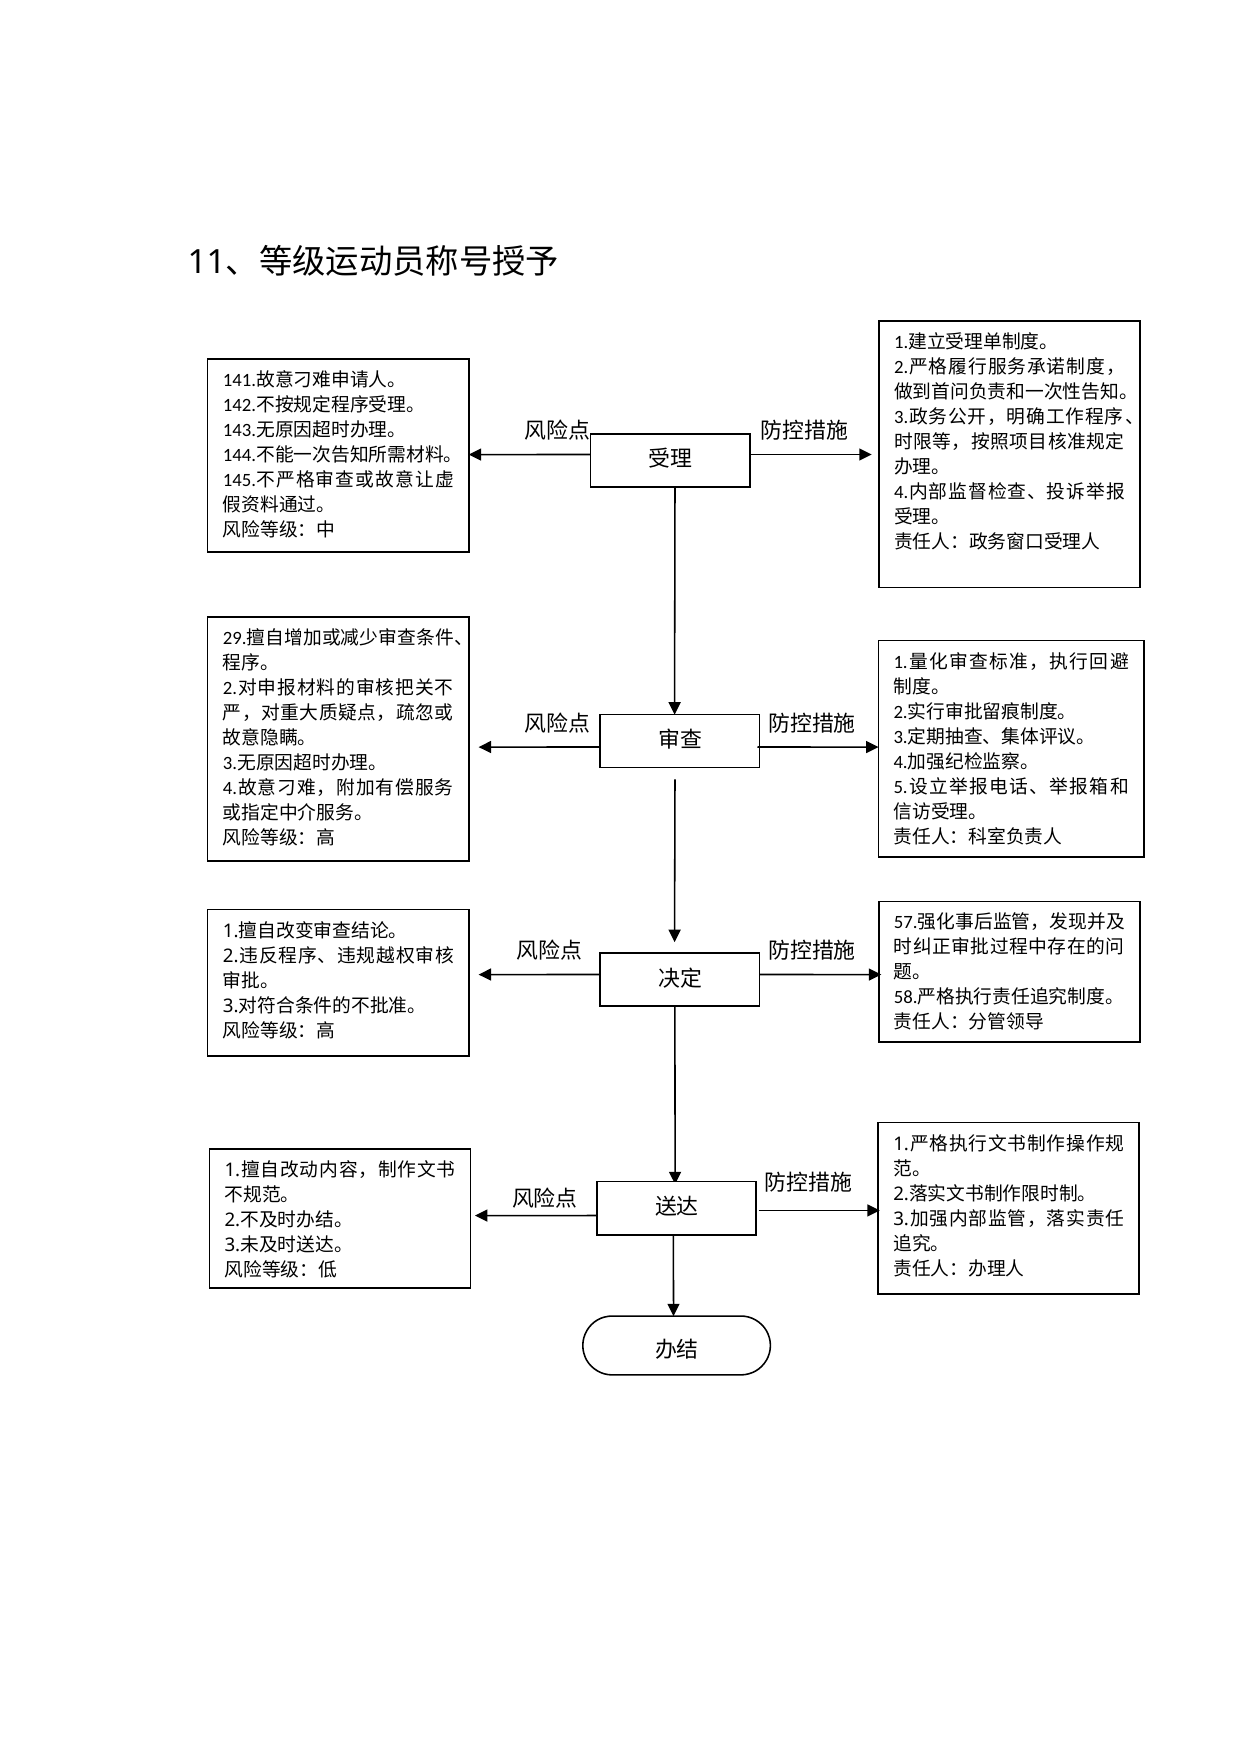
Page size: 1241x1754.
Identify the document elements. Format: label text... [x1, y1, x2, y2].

list 等级运动员称号授予 [187, 227, 1053, 292]
